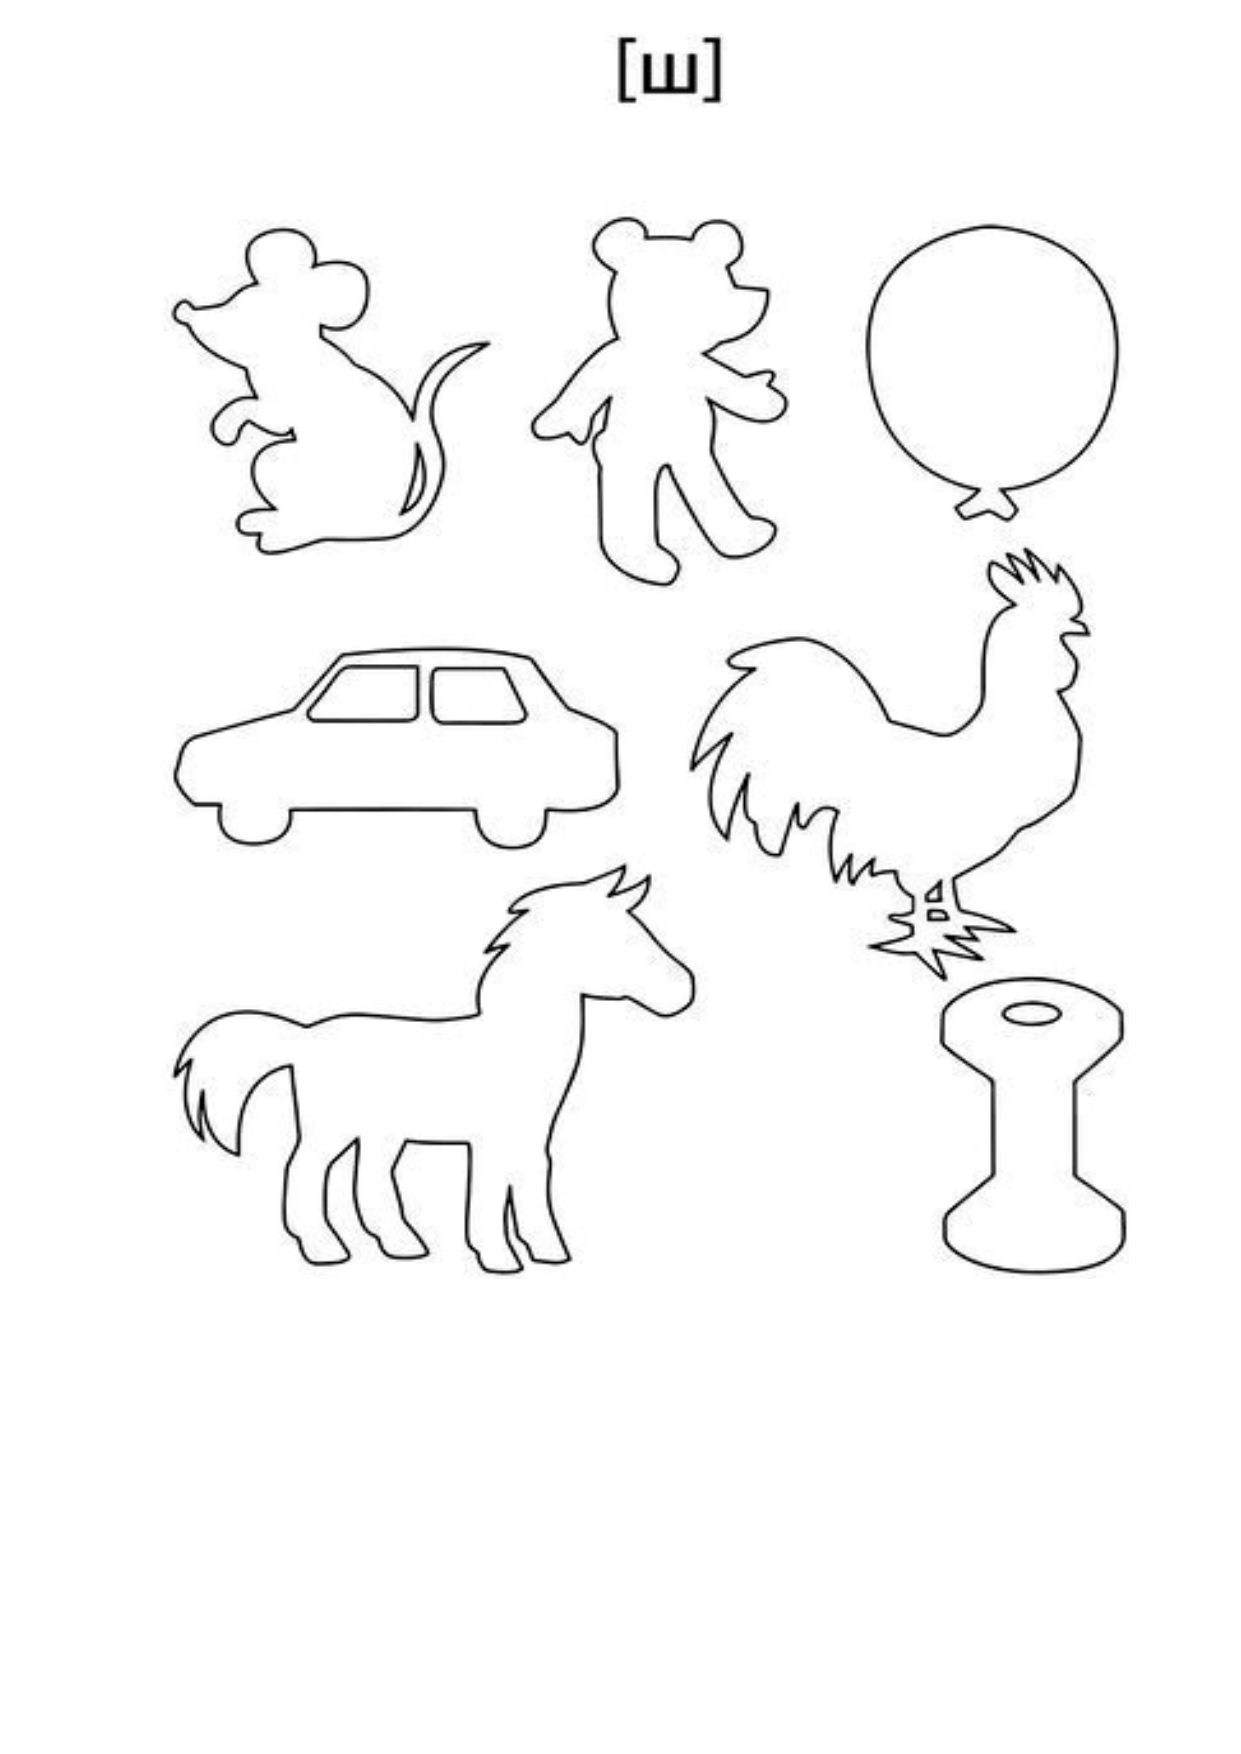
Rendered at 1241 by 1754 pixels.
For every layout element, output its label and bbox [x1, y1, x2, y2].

picture [162, 29, 1129, 1279]
